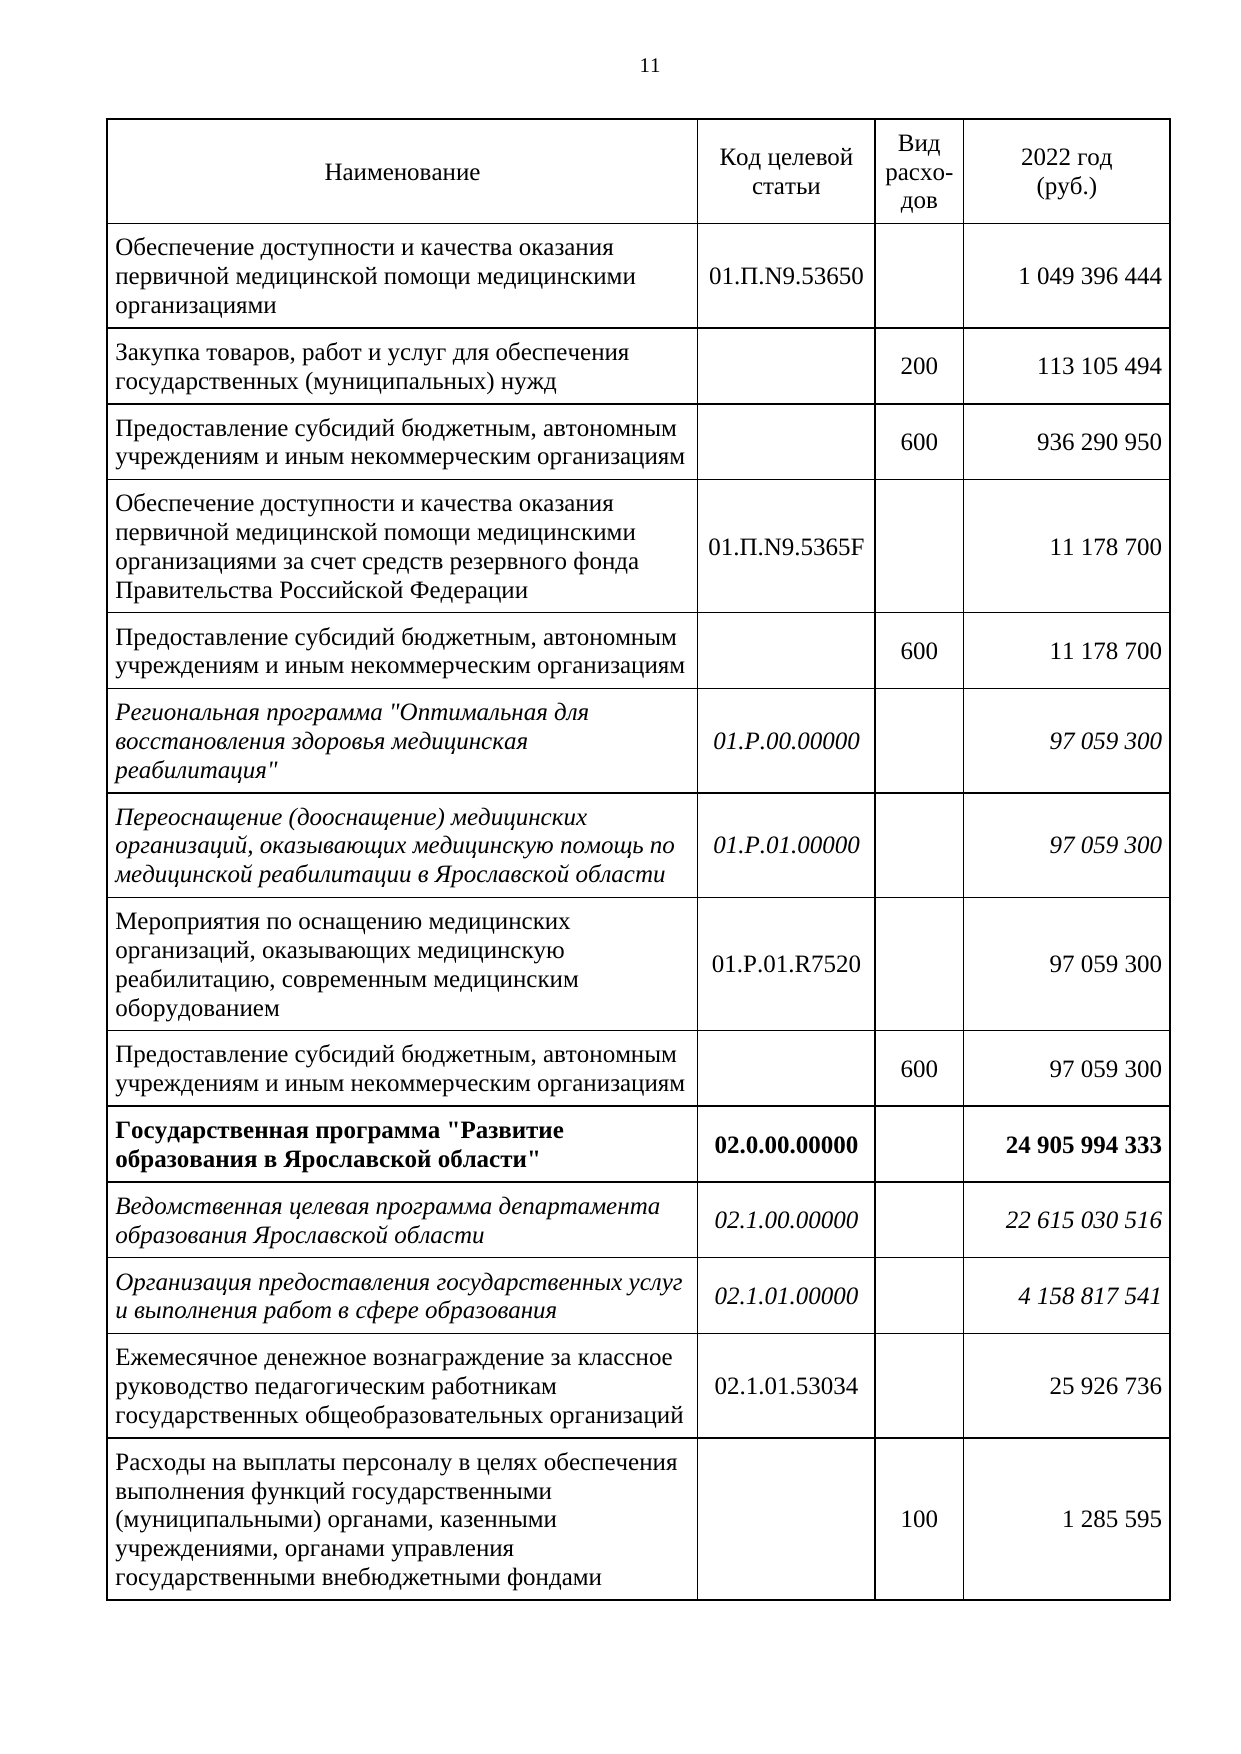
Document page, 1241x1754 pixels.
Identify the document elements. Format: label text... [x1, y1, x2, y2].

table_cell Обеспечение доступности и качества оказания первичной медицинской помощи медицинскими организациями за счет средств резервного фонда Правительства Российской Федерации [108, 480, 697, 612]
table_cell Организация предоставления государственных услуг и выполнения работ в сфере образования [108, 1258, 697, 1333]
table_cell 113 105 494 [964, 329, 1169, 403]
table_cell Обеспечение доступности и качества оказания первичной медицинской помощи медицинскими организациями [108, 224, 697, 327]
table_cell [698, 613, 874, 687]
table_cell [698, 329, 874, 403]
table_cell Предоставление субсидий бюджетным, автономным учреждениям и иным некоммерческим организациям [108, 405, 697, 478]
table_cell 1 049 396 444 [964, 224, 1169, 327]
table_cell 4 158 817 541 [964, 1258, 1169, 1333]
table_cell Региональная программа "Оптимальная для восстановления здоровья медицинская реабилитация" [108, 689, 697, 792]
table_cell 01.П.N9.53650 [698, 224, 874, 327]
table_cell 97 059 300 [964, 1031, 1169, 1105]
table_cell 200 [876, 329, 963, 403]
table_cell 02.0.00.00000 [698, 1107, 874, 1181]
table_cell [876, 224, 963, 327]
table_cell 600 [876, 405, 963, 478]
table_cell 1 285 595 [964, 1439, 1169, 1599]
table_cell 936 290 950 [964, 405, 1169, 478]
table_header Код целевой статьи [698, 120, 874, 223]
table_cell Предоставление субсидий бюджетным, автономным учреждениям и иным некоммерческим организациям [108, 1031, 697, 1105]
table_cell Государственная программа "Развитие образования в Ярославской области" [108, 1107, 697, 1181]
table_cell 25 926 736 [964, 1334, 1169, 1437]
table_cell 100 [876, 1439, 963, 1599]
table_cell [876, 1334, 963, 1437]
table_cell [698, 1439, 874, 1599]
table_cell Закупка товаров, работ и услуг для обеспечения государственных (муниципальных) нужд [108, 329, 697, 403]
table_header 2022 год (руб.) [964, 120, 1169, 223]
table_cell 02.1.00.00000 [698, 1183, 874, 1257]
table_cell Ведомственная целевая программа департамента образования Ярославской области [108, 1183, 697, 1257]
table_cell 24 905 994 333 [964, 1107, 1169, 1181]
table_cell 97 059 300 [964, 898, 1169, 1030]
table_header Вид расхо-дов [876, 120, 963, 223]
table_cell 02.1.01.00000 [698, 1258, 874, 1333]
table_cell Мероприятия по оснащению медицинских организаций, оказывающих медицинскую реабилитацию, современным медицинским оборудованием [108, 898, 697, 1030]
table_cell 01.Р.01.00000 [698, 794, 874, 896]
table_cell 01.Р.01.R7520 [698, 898, 874, 1030]
table_cell 600 [876, 1031, 963, 1105]
table_cell [876, 480, 963, 612]
table_cell [876, 794, 963, 896]
table_cell [876, 898, 963, 1030]
table_cell [876, 689, 963, 792]
table_cell 600 [876, 613, 963, 687]
table_cell 01.П.N9.5365F [698, 480, 874, 612]
table_cell [876, 1258, 963, 1333]
table_cell Ежемесячное денежное вознаграждение за классное руководство педагогическим работникам государственных общеобразовательных организаций [108, 1334, 697, 1437]
table_cell [698, 405, 874, 478]
table_cell 97 059 300 [964, 689, 1169, 792]
table_cell 11 178 700 [964, 480, 1169, 612]
table_cell [876, 1107, 963, 1181]
table_cell 97 059 300 [964, 794, 1169, 896]
table_cell 11 178 700 [964, 613, 1169, 687]
table_cell 01.Р.00.00000 [698, 689, 874, 792]
table_cell [698, 1031, 874, 1105]
table_cell Переоснащение (дооснащение) медицинских организаций, оказывающих медицинскую помощь по медицинской реабилитации в Ярославской области [108, 794, 697, 896]
table_cell 22 615 030 516 [964, 1183, 1169, 1257]
table_cell [876, 1183, 963, 1257]
table_cell Расходы на выплаты персоналу в целях обеспечения выполнения функций государственными (муниципальными) органами, казенными учреждениями, органами управления государственными внебюджетными фондами [108, 1439, 697, 1599]
table_cell Предоставление субсидий бюджетным, автономным учреждениям и иным некоммерческим организациям [108, 613, 697, 687]
table_header Наименование [108, 120, 697, 223]
table_cell 02.1.01.53034 [698, 1334, 874, 1437]
